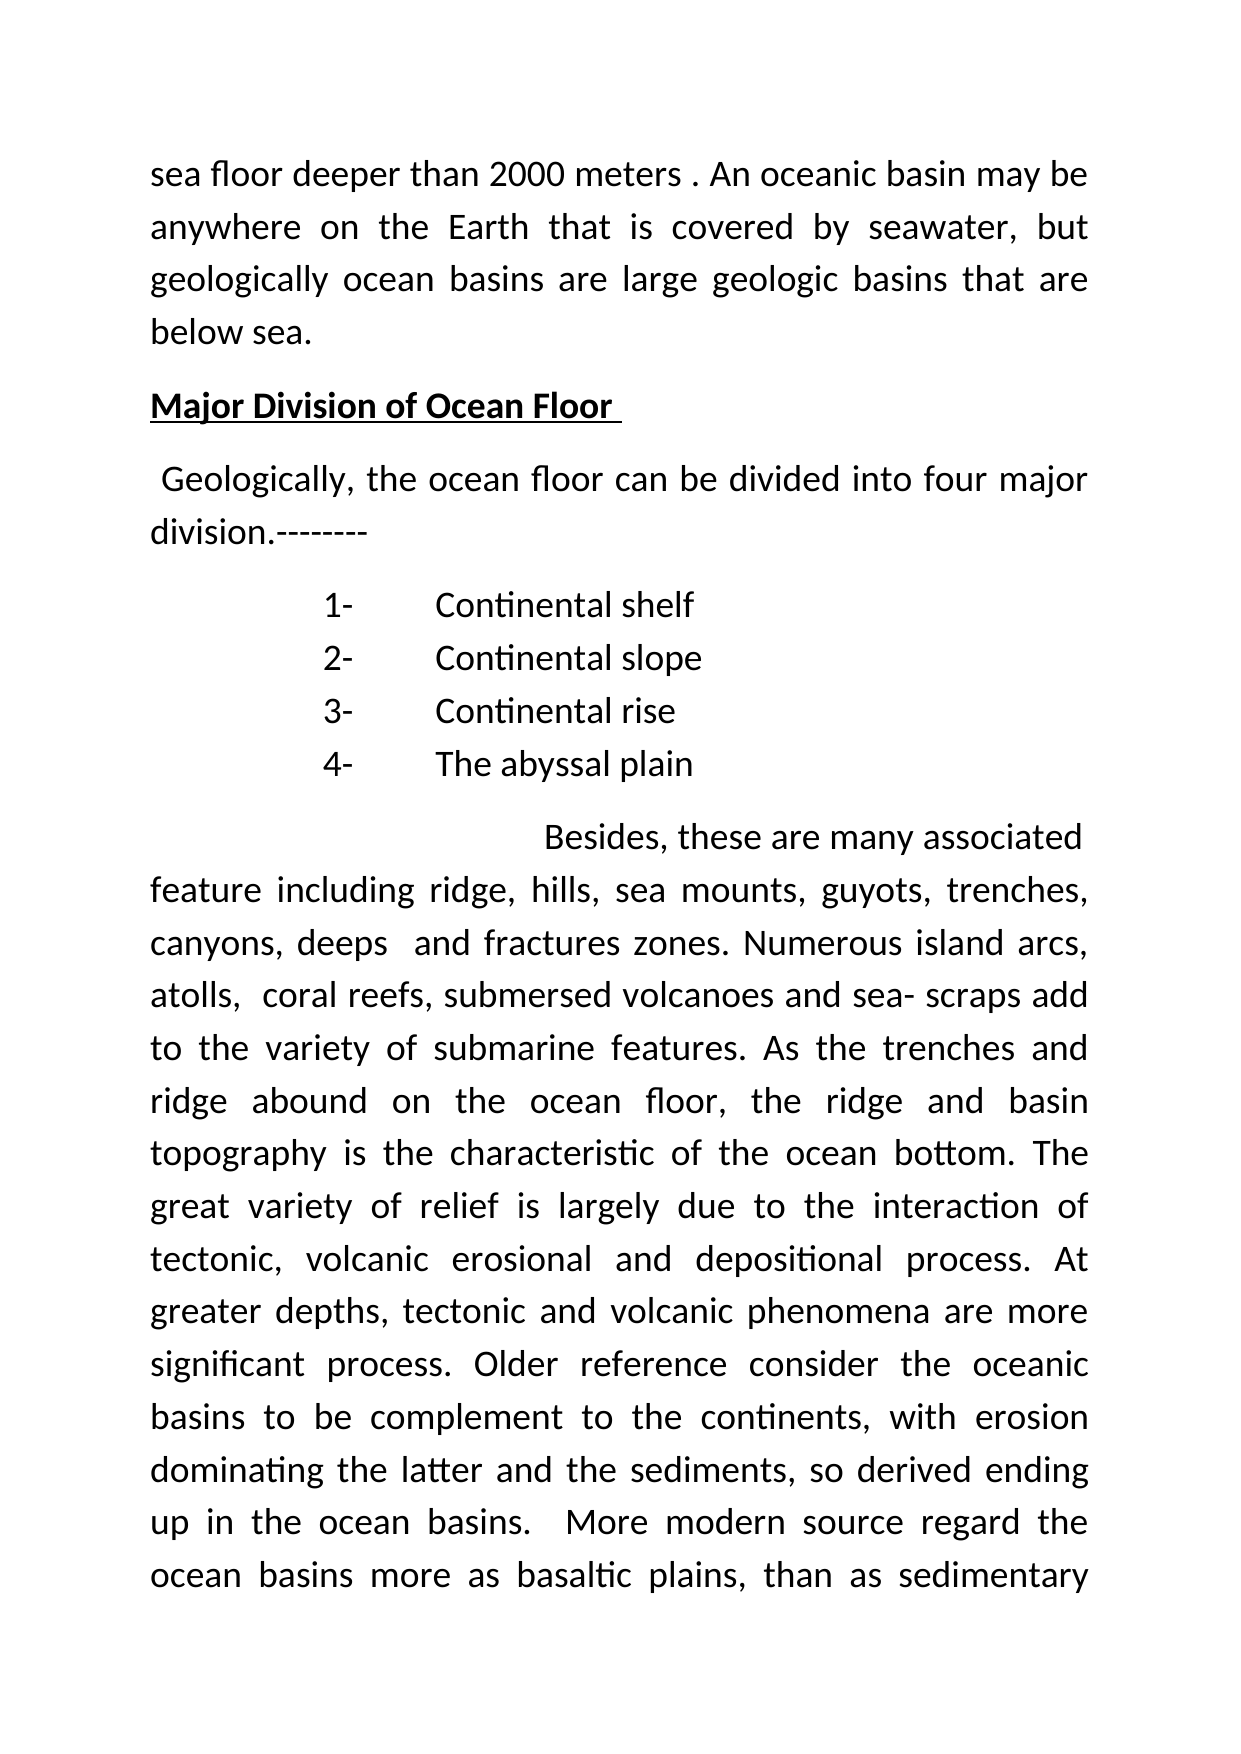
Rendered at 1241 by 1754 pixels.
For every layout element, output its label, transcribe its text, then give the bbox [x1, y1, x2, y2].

text Geologically, the ocean floor can be divided into four major division.-------- [150, 455, 1090, 554]
list The abyssal plain [323, 739, 1090, 785]
list Continental rise [323, 687, 1090, 733]
list Continental slope [323, 634, 1090, 680]
text Major Division of Ocean Floor [150, 382, 1090, 427]
list Continental shelf [323, 581, 1090, 627]
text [150, 150, 1090, 354]
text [150, 813, 1090, 1597]
